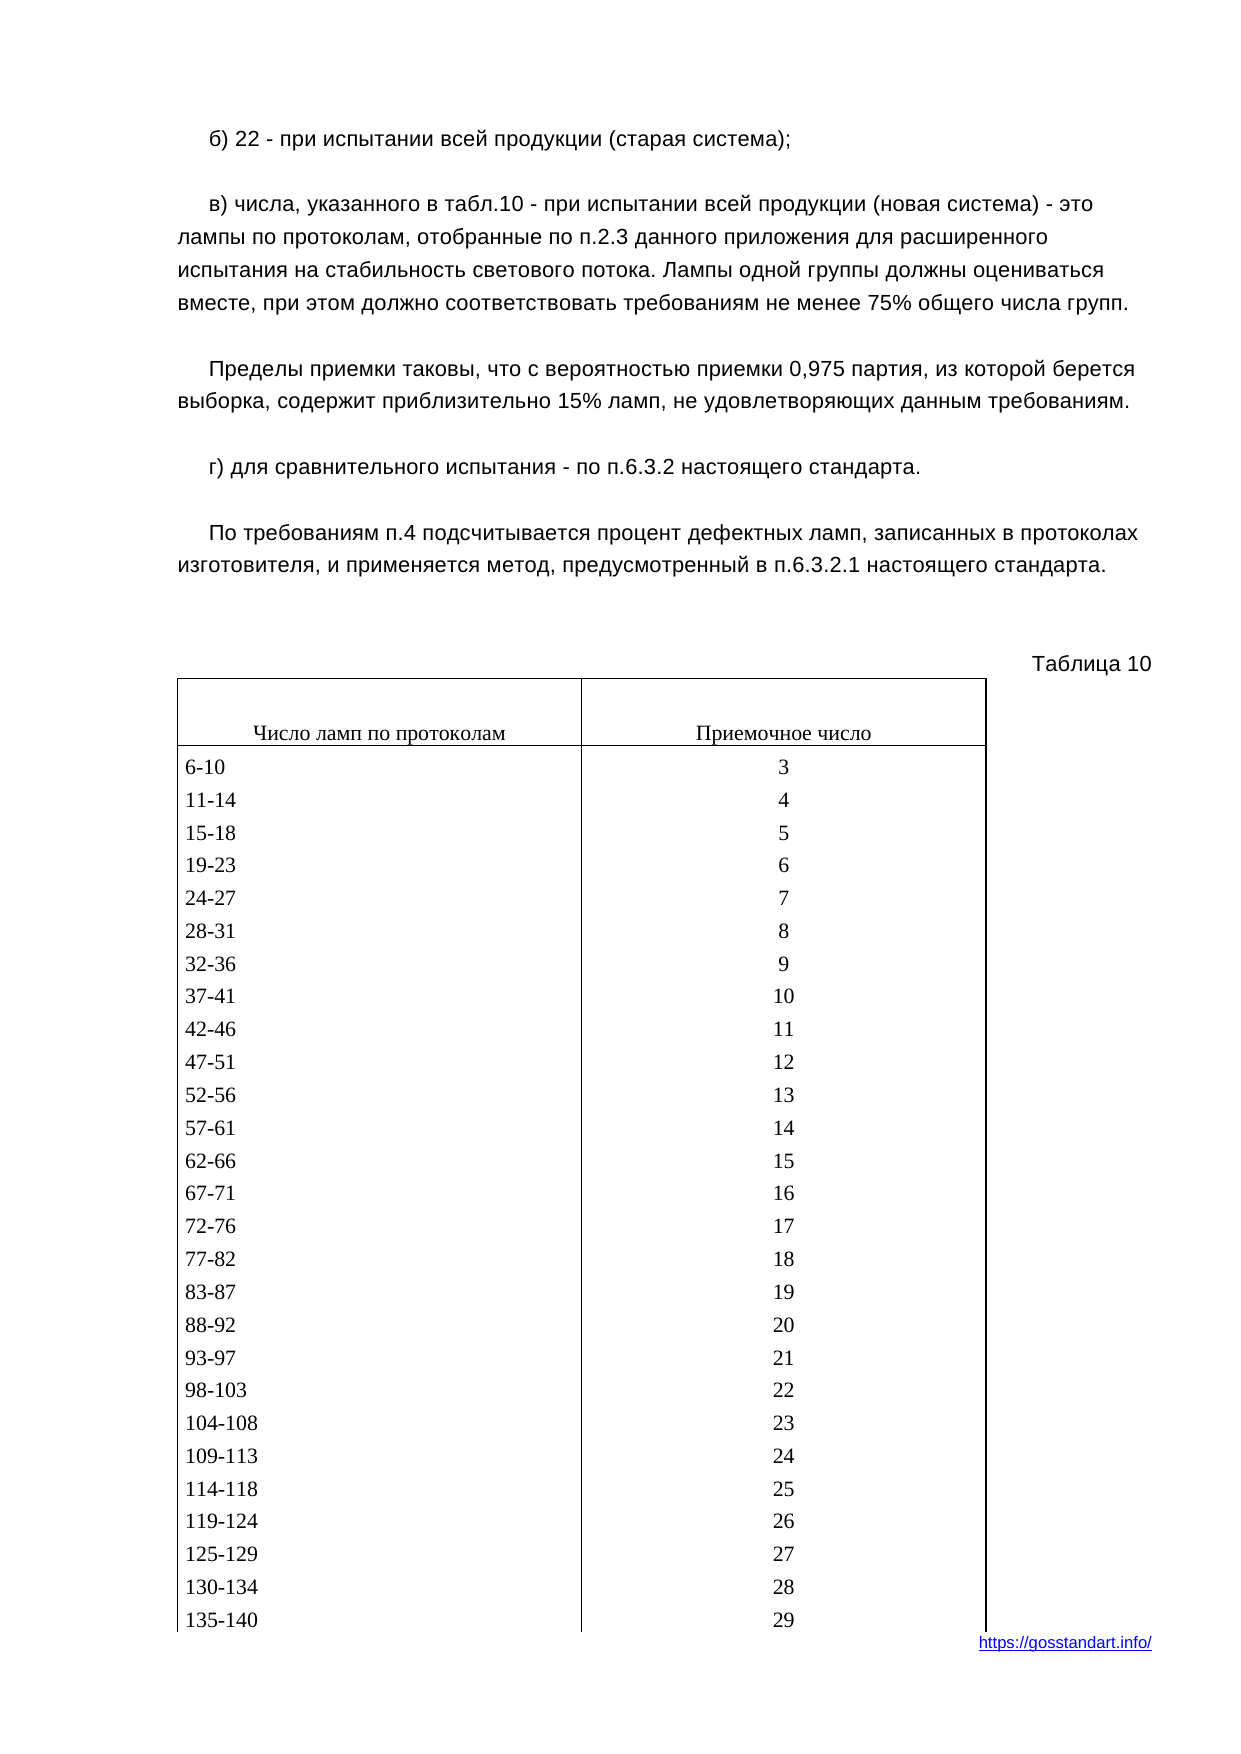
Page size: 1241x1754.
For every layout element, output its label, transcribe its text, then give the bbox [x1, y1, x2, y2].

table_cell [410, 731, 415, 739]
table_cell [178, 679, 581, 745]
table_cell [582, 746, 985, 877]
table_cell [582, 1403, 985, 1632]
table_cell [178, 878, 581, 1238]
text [177, 118, 1152, 643]
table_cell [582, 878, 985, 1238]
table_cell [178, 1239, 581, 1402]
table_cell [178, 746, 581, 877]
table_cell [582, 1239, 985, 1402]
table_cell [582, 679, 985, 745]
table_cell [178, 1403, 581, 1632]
text Таблица 10 [177, 643, 1152, 676]
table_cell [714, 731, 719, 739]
